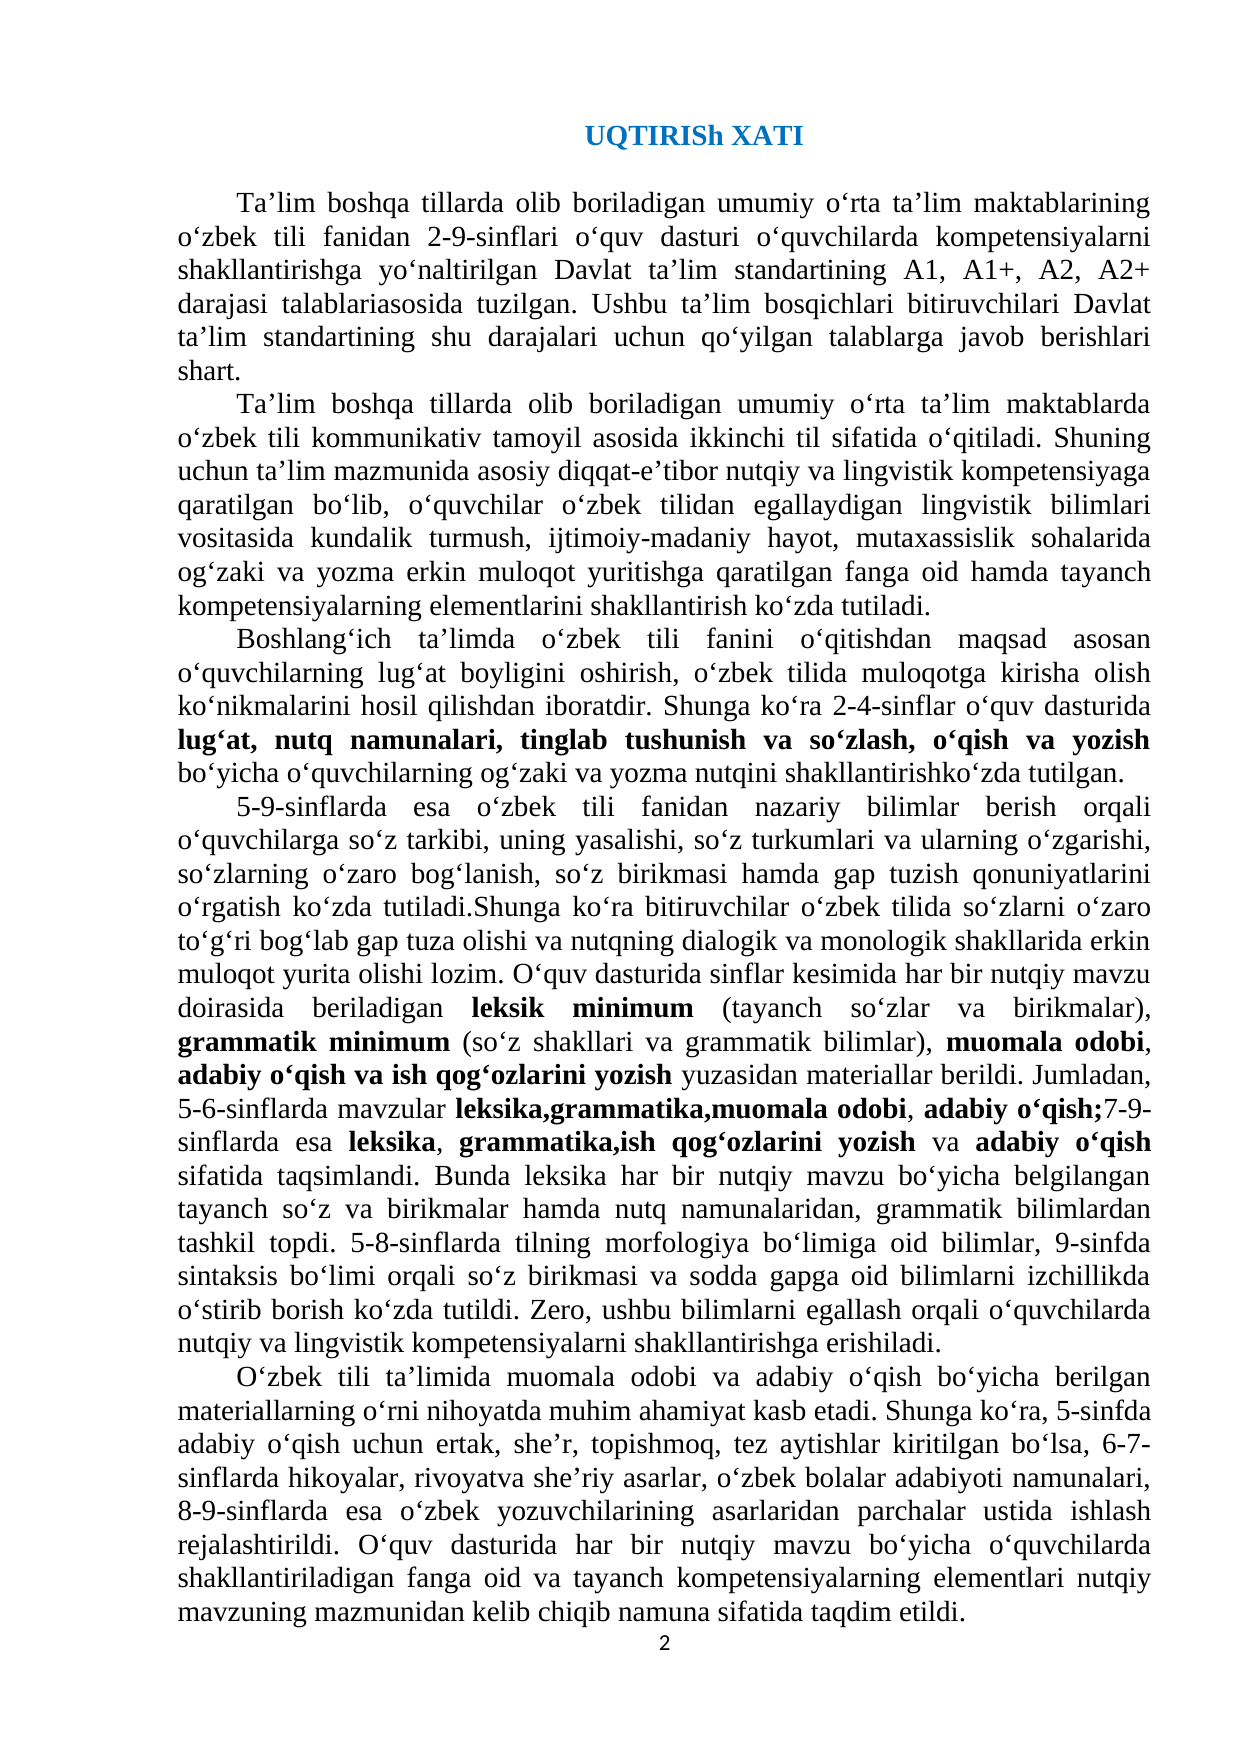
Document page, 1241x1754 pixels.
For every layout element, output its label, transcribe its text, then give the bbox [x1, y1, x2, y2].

text Ta’lim boshqa tillarda olib boriladigan umumiy o‘rta ta’lim maktablarda o‘zbek tili kommunikativ tamoyil asosida ikkinchi til sifatida o‘qitiladi. Shuning uchun ta’lim mazmunida asosiy diqqat-e’tibor nutqiy va lingvistik kompetensiyaga qaratilgan bo‘lib, o‘quvchilar o‘zbek tilidan egallaydigan lingvistik bilimlari vositasida kundalik turmush, ijtimoiy-madaniy hayot, mutaxassislik sohalarida og‘zaki va yozma erkin muloqot yuritishga qaratilgan fanga oid hamda tayanch kompetensiyalarning elementlarini shakllantirish ko‘zda tutiladi. [177, 386, 1152, 621]
text Ta’lim boshqa tillarda olib boriladigan umumiy o‘rta ta’lim maktablarining o‘zbek tili fanidan 2-9-sinflari o‘quv dasturi o‘quvchilarda kompetensiyalarni shakllantirishga yo‘naltirilgan Davlat ta’lim standartining A1, A1+, A2, A2+ darajasi talablariasosida tuzilgan. Ushbu ta’lim bosqichlari bitiruvchilari Davlat ta’lim standartining shu darajalari uchun qo‘yilgan talablarga javob berishlari shart. [177, 185, 1152, 386]
text 5-9-sinflarda esa o‘zbek tili fanidan nazariy bilimlar berish orqali o‘quvchilarga so‘z tarkibi, uning yasalishi, so‘z turkumlari va ularning o‘zgarishi, so‘zlarning o‘zaro bog‘lanish, so‘z birikmasi hamda gap tuzish qonuniyatlarini o‘rgatish ko‘zda tutiladi.Shunga ko‘ra bitiruvchilar o‘zbek tilida so‘zlarni o‘zaro to‘g‘ri bog‘lab gap tuza olishi va nutqning dialogik va monologik shakllarida erkin muloqot yurita olishi lozim. O‘quv dasturida sinflar kesimida har bir nutqiy mavzu doirasida beriladigan leksik minimum (tayanch so‘zlar va birikmalar), grammatik minimum (so‘z shakllari va grammatik bilimlar), muomala odobi, adabiy o‘qish va ish qog‘ozlarini yozish yuzasidan materiallar berildi. Jumladan, 5-6-sinflarda mavzular leksika,grammatika,muomala odobi, adabiy o‘qish;7-9-sinflarda esa leksika, grammatika,ish qog‘ozlarini yozish va adabiy o‘qish sifatida taqsimlandi. Bunda leksika har bir nutqiy mavzu bo‘yicha belgilangan tayanch so‘z va birikmalar hamda nutq namunalaridan, grammatik bilimlardan tashkil topdi. 5-8-sinflarda tilning morfologiya bo‘limiga oid bilimlar, 9-sinfda sintaksis bo‘limi orqali so‘z birikmasi va sodda gapga oid bilimlarni izchillikda o‘stirib borish ko‘zda tutildi. Zero, ushbu bilimlarni egallash orqali o‘quvchilarda nutqiy va lingvistik kompetensiyalarni shakllantirishga erishiladi. [177, 789, 1152, 1359]
text Boshlang‘ich ta’limda o‘zbek tili fanini o‘qitishdan maqsad asosan o‘quvchilarning lug‘at boyligini oshirish, o‘zbek tilida muloqotga kirisha olish ko‘nikmalarini hosil qilishdan iboratdir. Shunga ko‘ra 2-4-sinflar o‘quv dasturida lug‘at, nutq namunalari, tinglab tushunish va so‘zlash, o‘qish va yozish bo‘yicha o‘quvchilarning og‘zaki va yozma nutqini shakllantirishko‘zda tutilgan. [177, 621, 1152, 789]
text UQTIRISh XATI [177, 118, 1152, 152]
text O‘zbek tili ta’limida muomala odobi va adabiy o‘qish bo‘yicha berilgan materiallarning o‘rni nihoyatda muhim ahamiyat kasb etadi. Shunga ko‘ra, 5-sinfda adabiy o‘qish uchun ertak, she’r, topishmoq, tez aytishlar kiritilgan bo‘lsa, 6-7-sinflarda hikoyalar, rivoyatva she’riy asarlar, o‘zbek bolalar adabiyoti namunalari, 8-9-sinflarda esa o‘zbek yozuvchilarining asarlaridan parchalar ustida ishlash rejalashtirildi. O‘quv dasturida har bir nutqiy mavzu bo‘yicha o‘quvchilarda shakllantiriladigan fanga oid va tayanch kompetensiyalarning elementlari nutqiy mavzuning mazmunidan kelib chiqib namuna sifatida taqdim etildi. [177, 1359, 1152, 1627]
